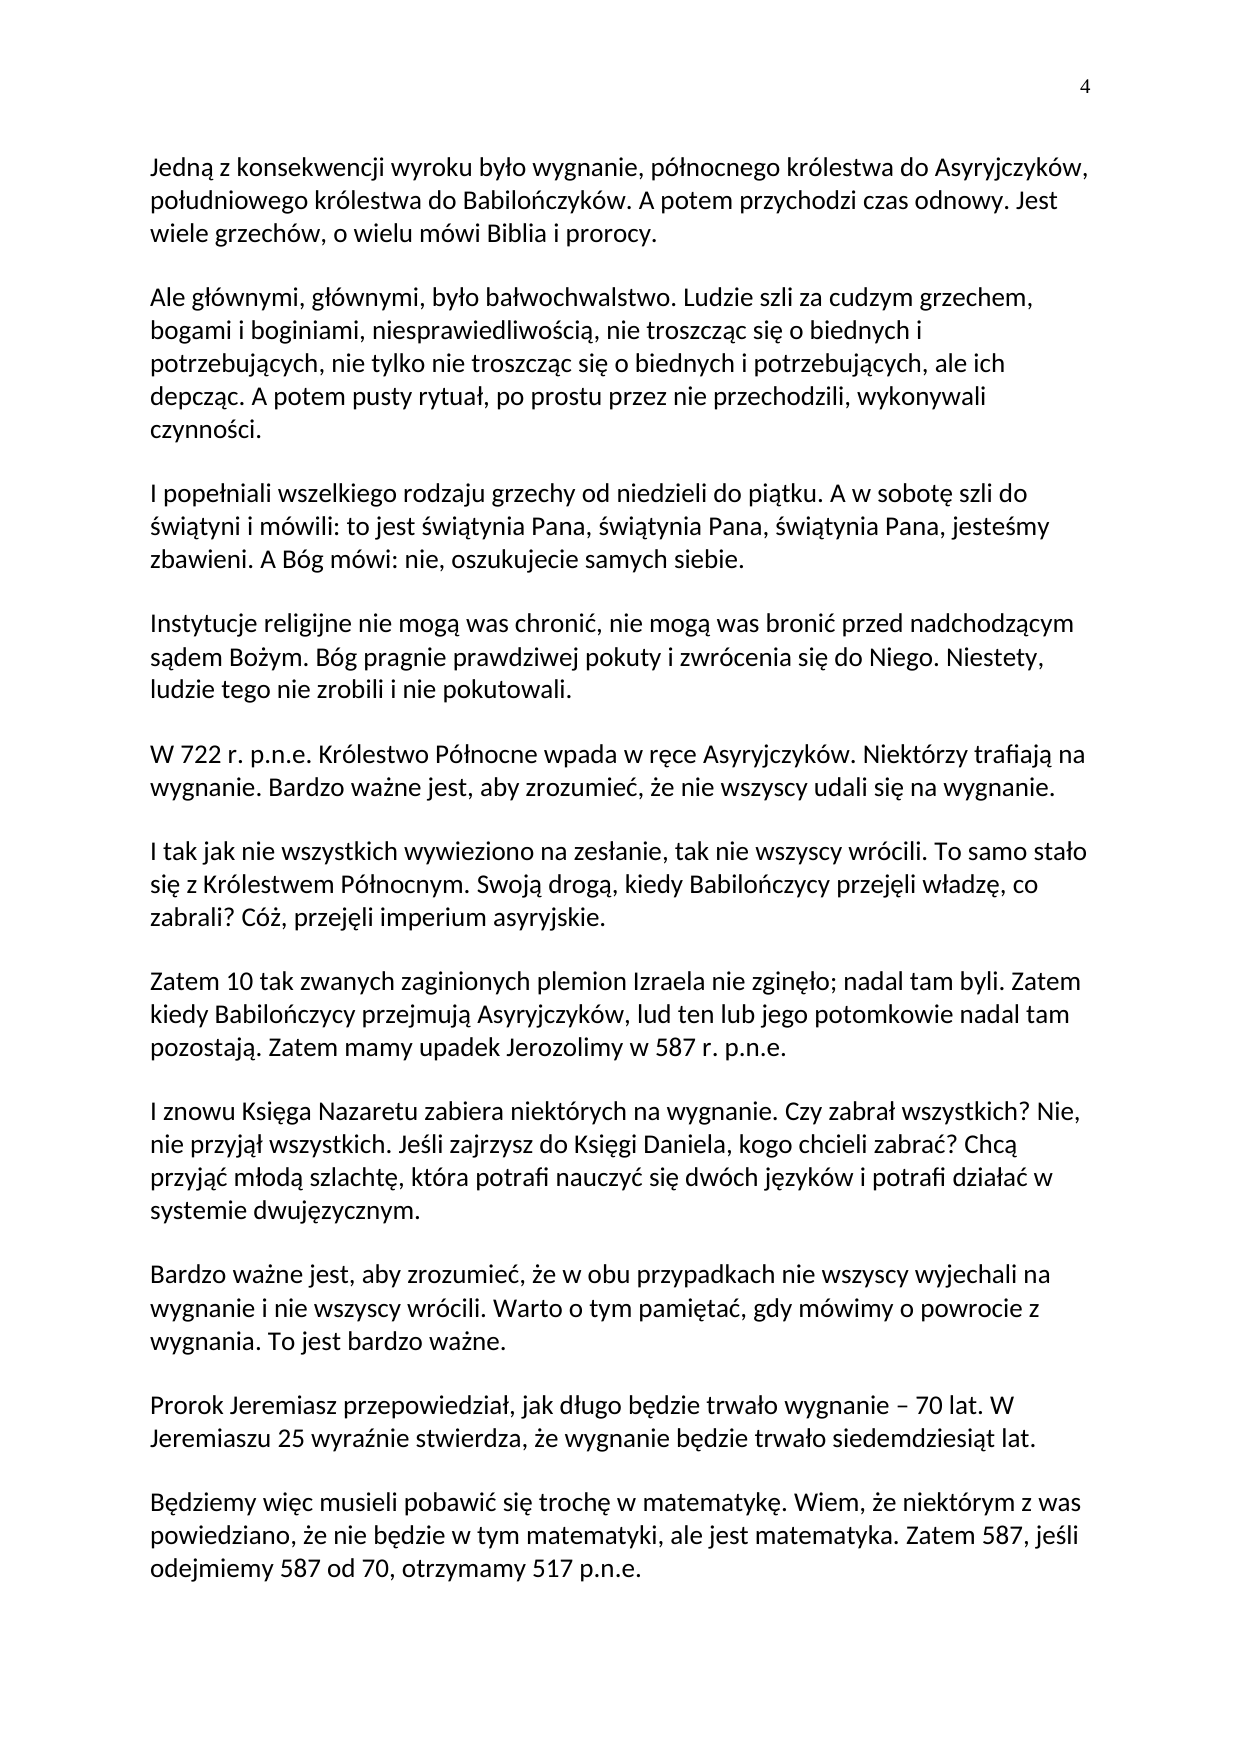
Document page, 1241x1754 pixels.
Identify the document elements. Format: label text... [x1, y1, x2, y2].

text Instytucje religijne nie mogą was chronić, nie mogą was bronić przed nadchodzącym sądem Bożym. Bóg pragnie prawdziwej pokuty i zwrócenia się do Niego. Niestety, ludzie tego nie zrobili i nie pokutowali. [150, 607, 1090, 706]
text Bardzo ważne jest, aby zrozumieć, że w obu przypadkach nie wszyscy wyjechali na wygnanie i nie wszyscy wrócili. Warto o tym pamiętać, gdy mówimy o powrocie z wygnania. To jest bardzo ważne. [150, 1258, 1090, 1357]
text Zatem 10 tak zwanych zaginionych plemion Izraela nie zginęło; nadal tam byli. Zatem kiedy Babilończycy przejmują Asyryjczyków, lud ten lub jego potomkowie nadal tam pozostają. Zatem mamy upadek Jerozolimy w 587 r. p.n.e. [150, 964, 1090, 1063]
text Będziemy więc musieli pobawić się trochę w matematykę. Wiem, że niektórym z was powiedziano, że nie będzie w tym matematyki, ale jest matematyka. Zatem 587, jeśli odejmiemy 587 od 70, otrzymamy 517 p.n.e. [150, 1485, 1090, 1584]
text I popełniali wszelkiego rodzaju grzechy od niedzieli do piątku. A w sobotę szli do świątyni i mówili: to jest świątynia Pana, świątynia Pana, świątynia Pana, jesteśmy zbawieni. A Bóg mówi: nie, oszukujecie samych siebie. [150, 476, 1090, 576]
text W 722 r. p.n.e. Królestwo Północne wpada w ręce Asyryjczyków. Niektórzy trafiają na wygnanie. Bardzo ważne jest, aby zrozumieć, że nie wszyscy udali się na wygnanie. [150, 737, 1090, 803]
text Ale głównymi, głównymi, było bałwochwalstwo. Ludzie szli za cudzym grzechem, bogami i boginiami, niesprawiedliwością, nie troszcząc się o biednych i potrzebujących, nie tylko nie troszcząc się o biednych i potrzebujących, ale ich depcząc. A potem pusty rytuał, po prostu przez nie przechodzili, wykonywali czynności. [150, 280, 1090, 445]
text Prorok Jeremiasz przepowiedział, jak długo będzie trwało wygnanie – 70 lat. W Jeremiaszu 25 wyraźnie stwierdza, że wygnanie będzie trwało siedemdziesiąt lat. [150, 1388, 1090, 1454]
text I tak jak nie wszystkich wywieziono na zesłanie, tak nie wszyscy wrócili. To samo stało się z Królestwem Północnym. Swoją drogą, kiedy Babilończycy przejęli władzę, co zabrali? Cóż, przejęli imperium asyryjskie. [150, 834, 1090, 933]
text Jedną z konsekwencji wyroku było wygnanie, północnego królestwa do Asyryjczyków, południowego królestwa do Babilończyków. A potem przychodzi czas odnowy. Jest wiele grzechów, o wielu mówi Biblia i prorocy. [150, 150, 1090, 249]
text I znowu Księga Nazaretu zabiera niektórych na wygnanie. Czy zabrał wszystkich? Nie, nie przyjął wszystkich. Jeśli zajrzysz do Księgi Daniela, kogo chcieli zabrać? Chcą przyjąć młodą szlachtę, która potrafi nauczyć się dwóch języków i potrafi działać w systemie dwujęzycznym. [150, 1094, 1090, 1227]
